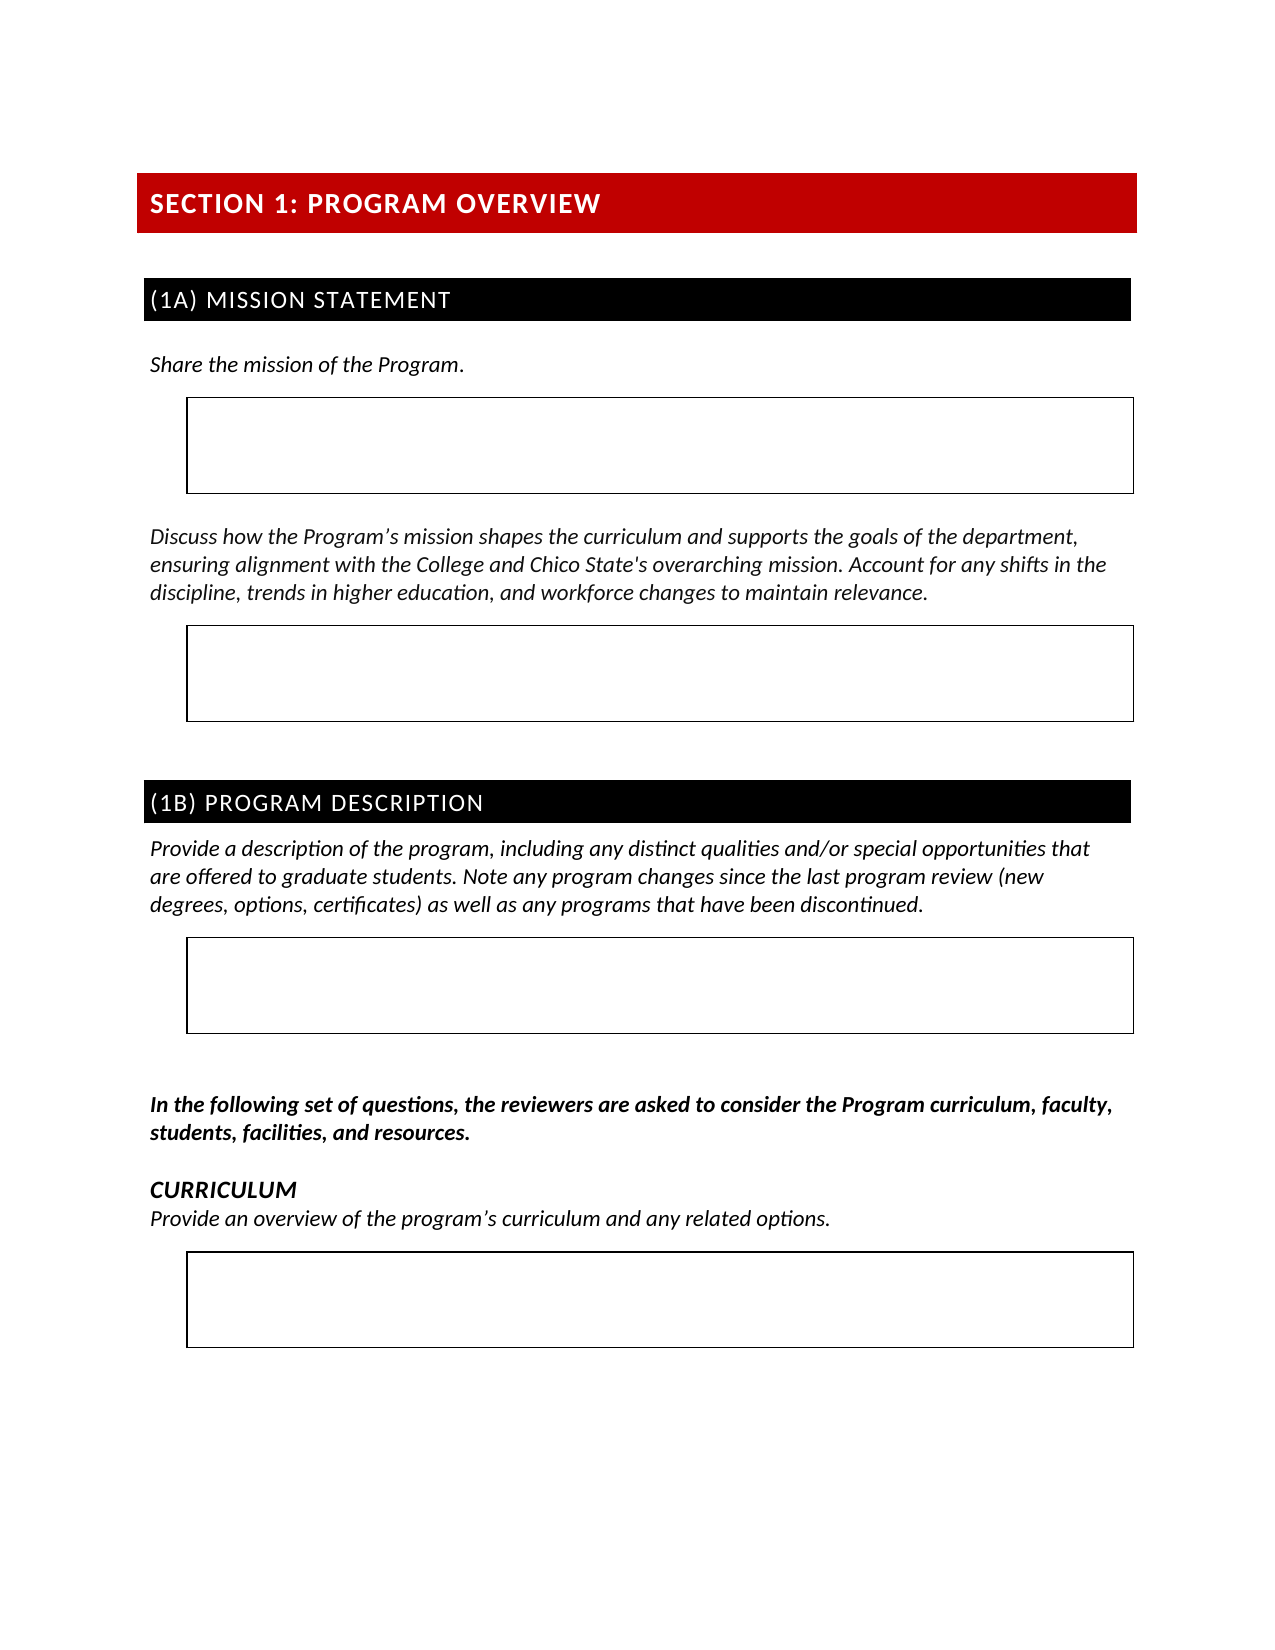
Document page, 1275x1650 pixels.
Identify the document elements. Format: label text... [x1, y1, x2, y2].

text Provide a description of the program, including any distinct qualities and/or special opportunities that are offered to graduate students. Note any program changes since the last program review (new degrees, options, certificates) as well as any programs that have been discontinued. [150, 834, 1125, 918]
subtitle (1B) PROGRAM DESCRIPTION [150, 787, 1125, 817]
text CURRICULUM [150, 1174, 1125, 1204]
subtitle SECTION 1: PROGRAM OVERVIEW [150, 185, 1125, 221]
subtitle (1A) mISSION sTATEMENT [150, 285, 1125, 315]
text Provide an overview of the program’s curriculum and any related options. [150, 1204, 1125, 1232]
text In the following set of questions, the reviewers are asked to consider the Program curriculum, faculty, students, facilities, and resources. [150, 1090, 1125, 1146]
text Share the mission of the Program. [150, 350, 1125, 378]
text Discuss how the Program’s mission shapes the curriculum and supports the goals of the department, ensuring alignment with the College and Chico State's overarching mission. Account for any shifts in the discipline, trends in higher education, and workforce changes to maintain relevance. [150, 522, 1125, 606]
